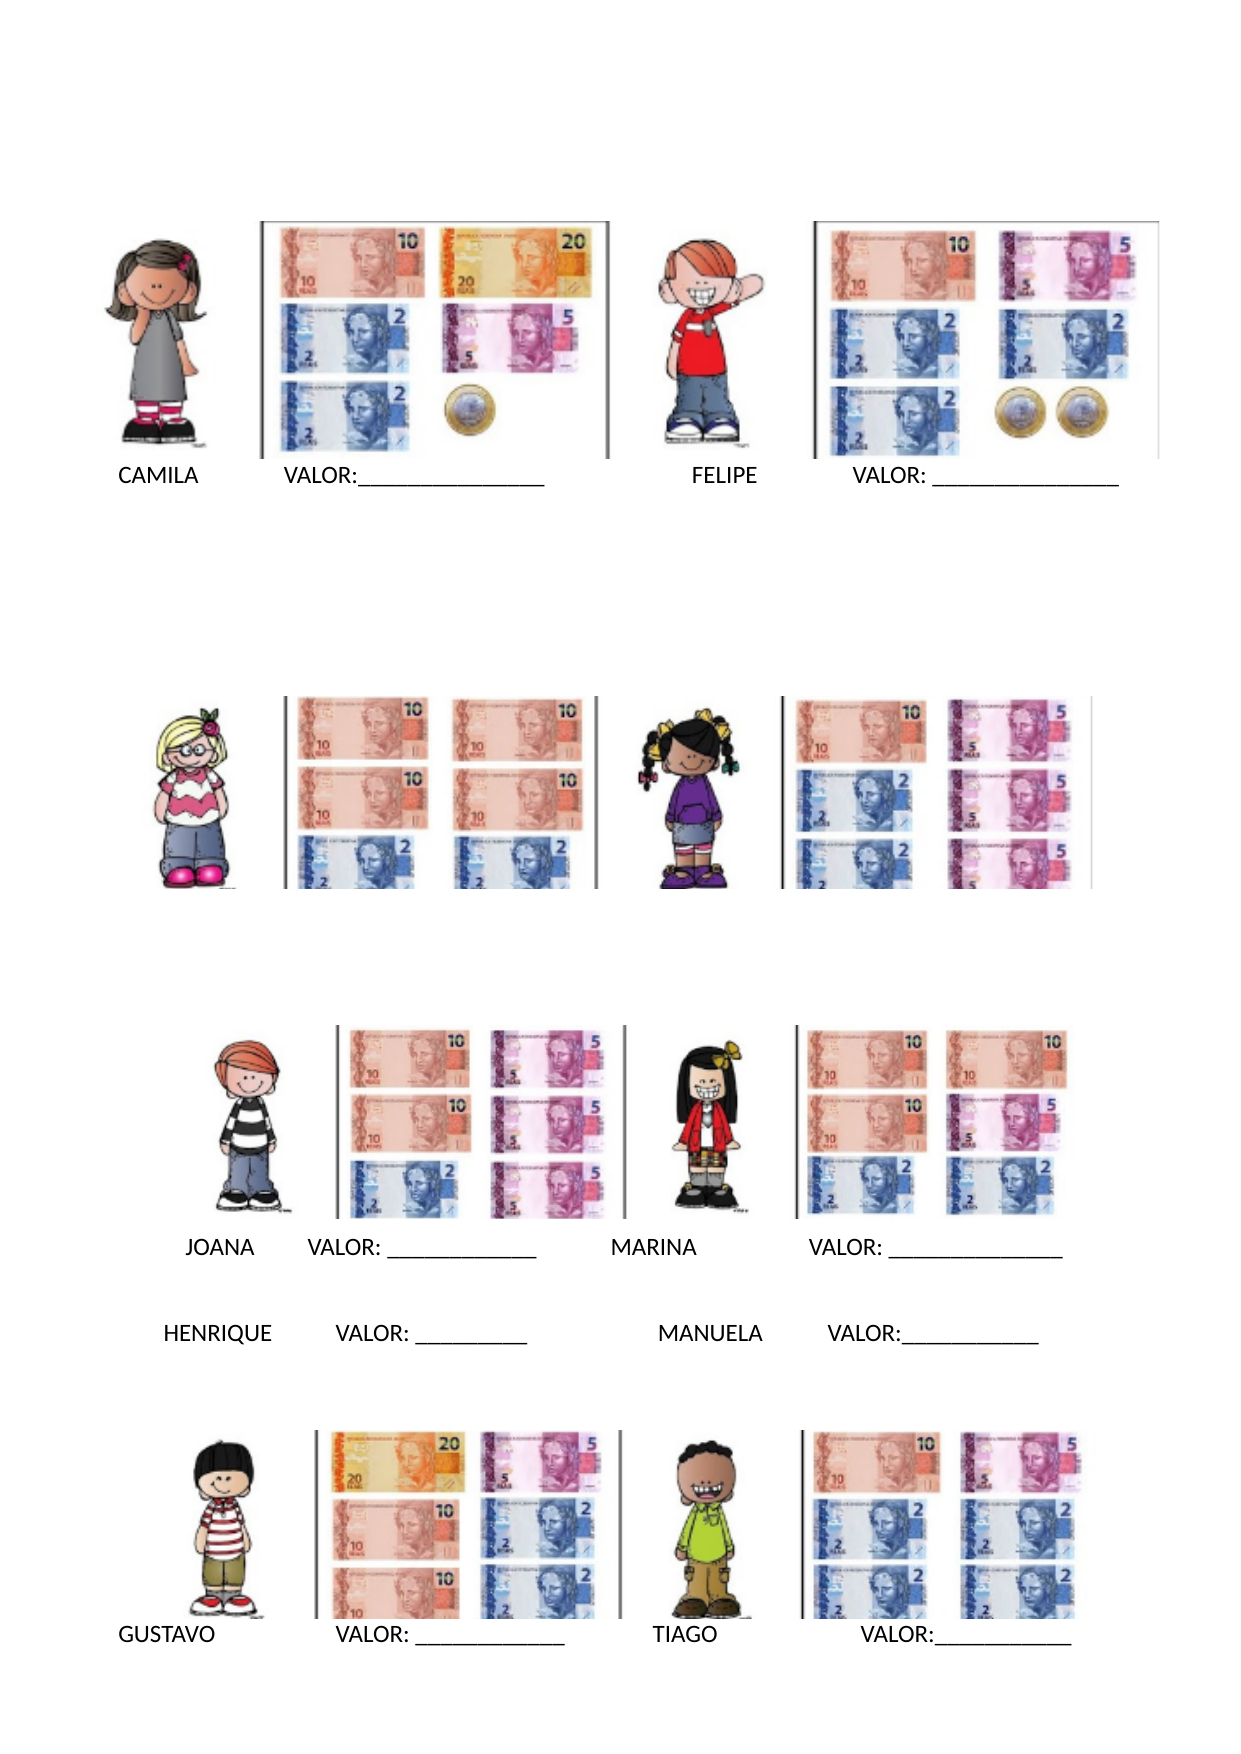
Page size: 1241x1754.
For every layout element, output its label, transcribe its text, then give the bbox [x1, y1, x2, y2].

text HENRIQUE VALOR: _________ MANUELA VALOR:___________ [118, 1317, 1122, 1347]
picture [92, 221, 1160, 459]
picture [125, 696, 1093, 889]
picture [154, 1430, 1097, 1619]
text CAMILA VALOR:_______________ FELIPE VALOR: _______________ [118, 459, 1122, 489]
picture [173, 1025, 1075, 1219]
